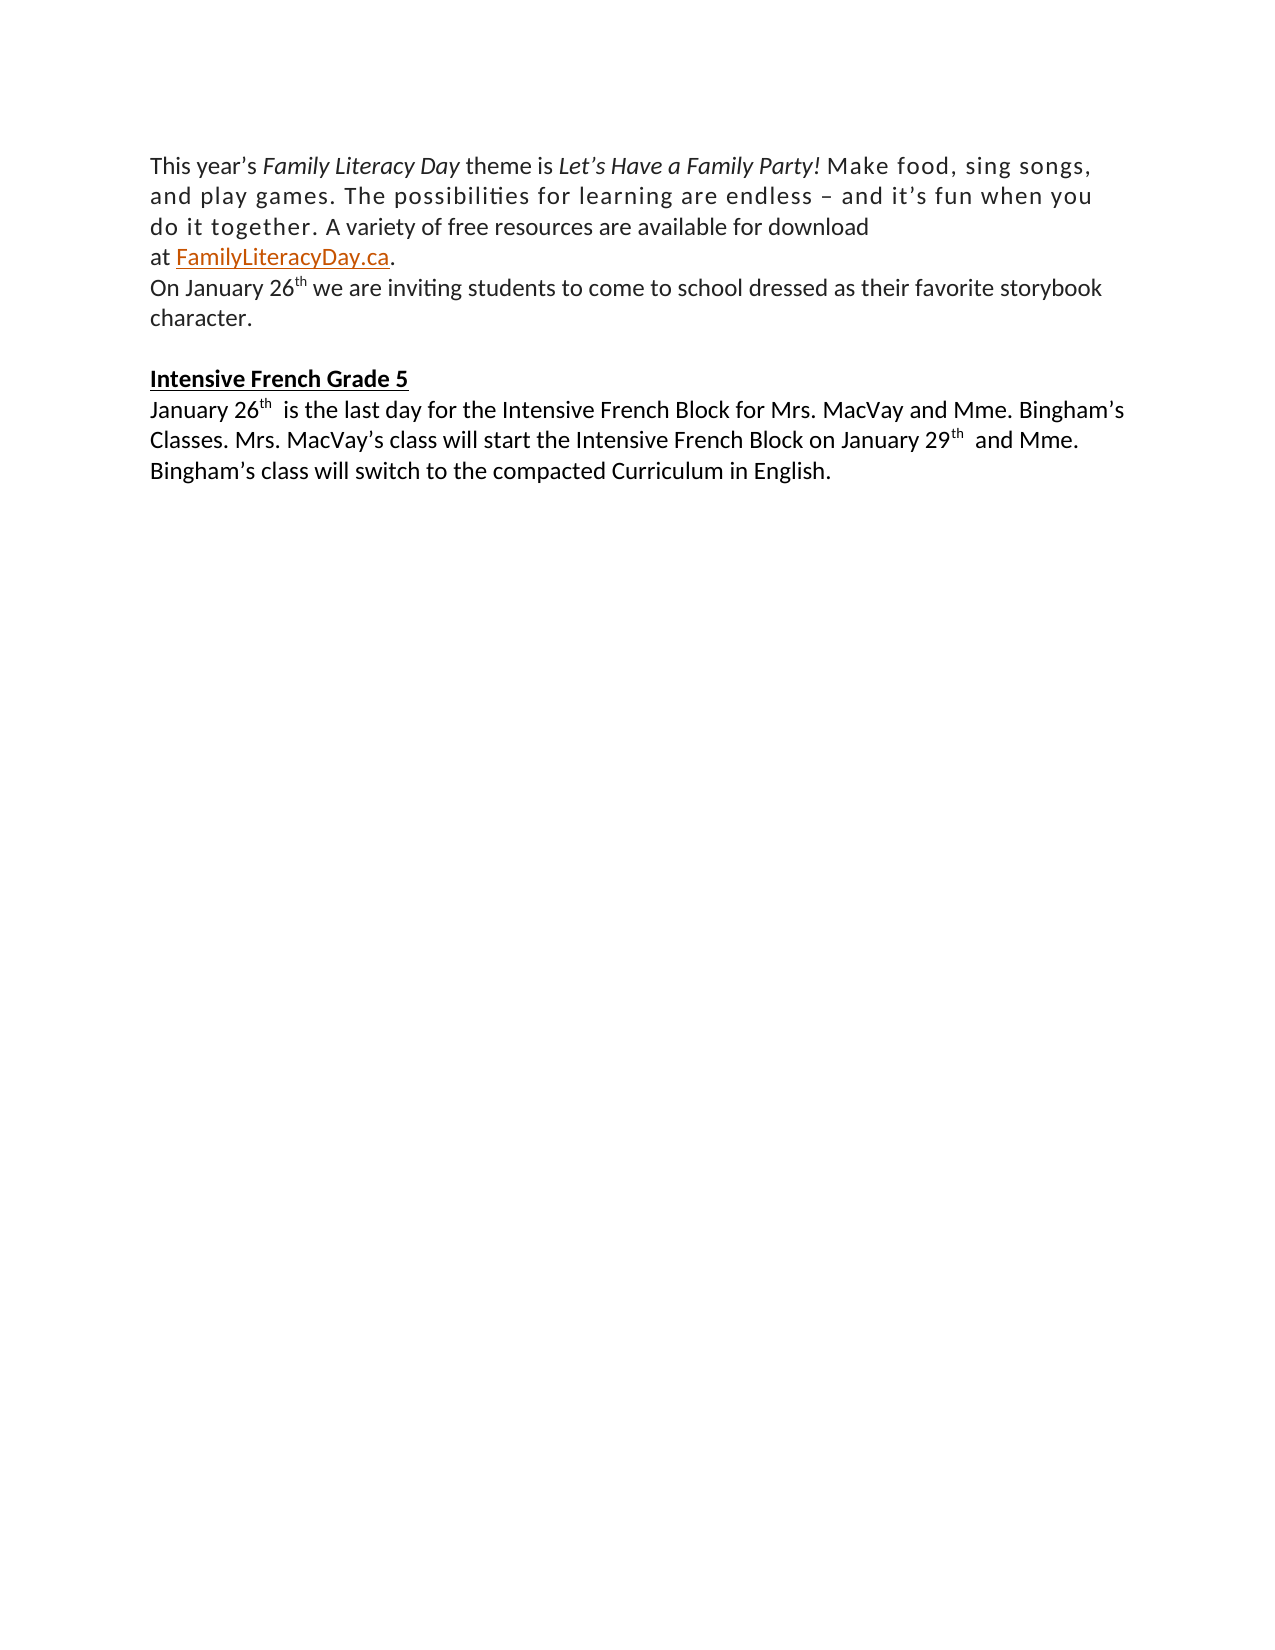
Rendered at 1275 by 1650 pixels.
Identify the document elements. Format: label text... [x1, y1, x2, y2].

text This year’s Family Literacy Day theme is Let’s Have a Family Party! Make food, sing songs, and play games. The possibilities for learning are endless – and it’s fun when you do it together. A variety of free resources are available for download at FamilyLiteracyDay.ca. [150, 150, 1125, 272]
text Intensive French Grade 5 [150, 364, 1125, 394]
text January 26th is the last day for the Intensive French Block for Mrs. MacVay and Mme. Bingham’s Classes. Mrs. MacVay’s class will start the Intensive French Block on January 29th and Mme. Bingham’s class will switch to the compacted Curriculum in English. [150, 394, 1125, 486]
text On January 26th we are inviting students to come to school dressed as their favorite storybook character. [150, 272, 1125, 333]
